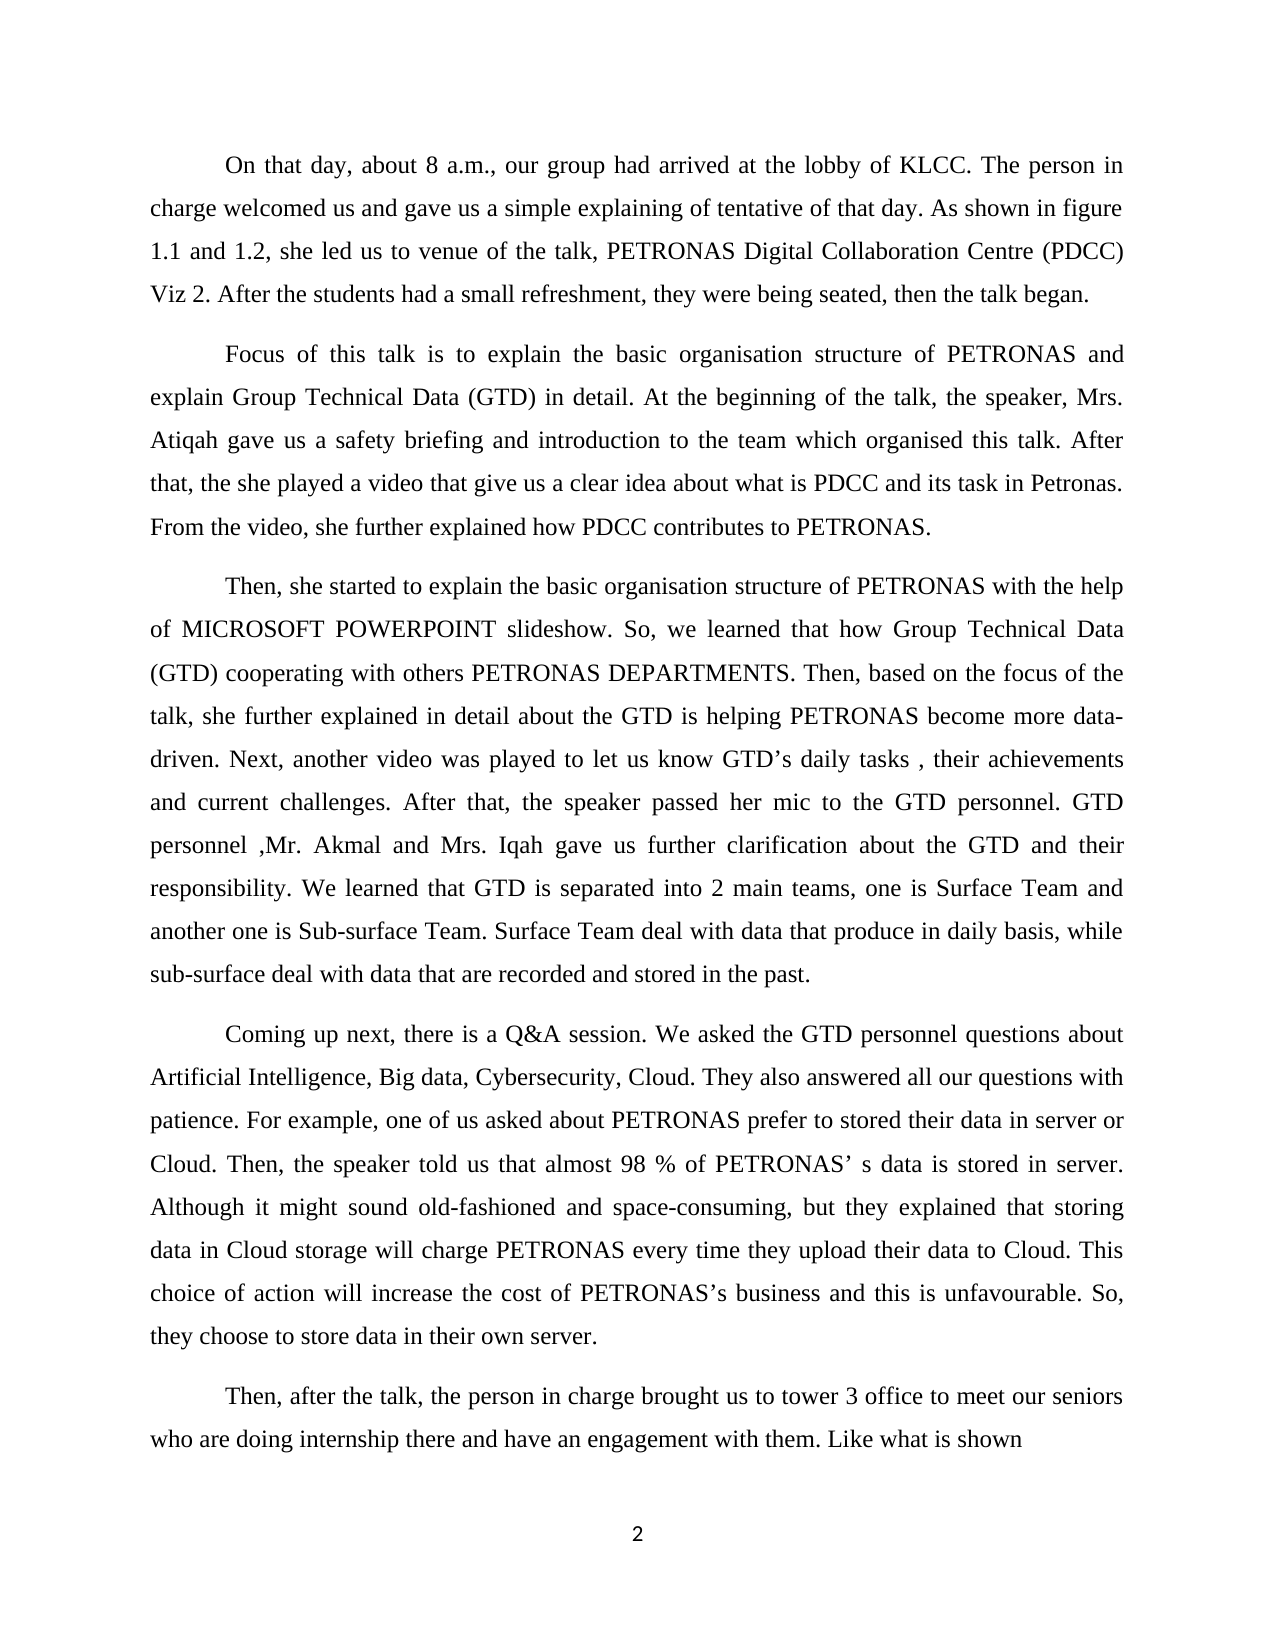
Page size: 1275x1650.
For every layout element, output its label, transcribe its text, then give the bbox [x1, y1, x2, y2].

text Focus of this talk is to explain the basic organisation structure of PETRONAS and explain Group Technical Data (GTD) in detail. At the beginning of the talk, the speaker, Mrs. Atiqah gave us a safety briefing and introduction to the team which organised this talk. After that, the she played a video that give us a clear idea about what is PDCC and its task in Petronas. From the video, she further explained how PDCC contributes to PETRONAS. [150, 339, 1125, 540]
text Then, after the talk, the person in charge brought us to tower 3 office to meet our seniors who are doing internship there and have an engagement with them. Like what is shown [150, 1381, 1125, 1453]
text Then, she started to explain the basic organisation structure of PETRONAS with the help of MICROSOFT POWERPOINT slideshow. So, we learned that how Group Technical Data (GTD) cooperating with others PETRONAS DEPARTMENTS. Then, based on the focus of the talk, she further explained in detail about the GTD is helping PETRONAS become more data-driven. Next, another video was played to let us know GTD’s daily tasks , their achievements and current challenges. After that, the speaker passed her mic to the GTD personnel. GTD personnel ,Mr. Akmal and Mrs. Iqah gave us further clarification about the GTD and their responsibility. We learned that GTD is separated into 2 main teams, one is Surface Team and another one is Sub-surface Team. Surface Team deal with data that produce in daily basis, while sub-surface deal with data that are recorded and stored in the past. [150, 571, 1125, 988]
text Coming up next, there is a Q&A session. We asked the GTD personnel questions about Artificial Intelligence, Big data, Cybersecurity, Cloud. They also answered all our questions with patience. For example, one of us asked about PETRONAS prefer to stored their data in server or Cloud. Then, the speaker told us that almost 98 % of PETRONAS’ s data is stored in server. Although it might sound old-fashioned and space-consuming, but they explained that storing data in Cloud storage will charge PETRONAS every time they upload their data to Cloud. This choice of action will increase the cost of PETRONAS’s business and this is unfavourable. So, they choose to store data in their own server. [150, 1019, 1125, 1350]
text On that day, about 8 a.m., our group had arrived at the lobby of KLCC. The person in charge welcomed us and gave us a simple explaining of tentative of that day. As shown in figure 1.1 and 1.2, she led us to venue of the talk, PETRONAS Digital Collaboration Centre (PDCC) Viz 2. After the students had a small refreshment, they were being seated, then the talk began. [150, 150, 1125, 308]
